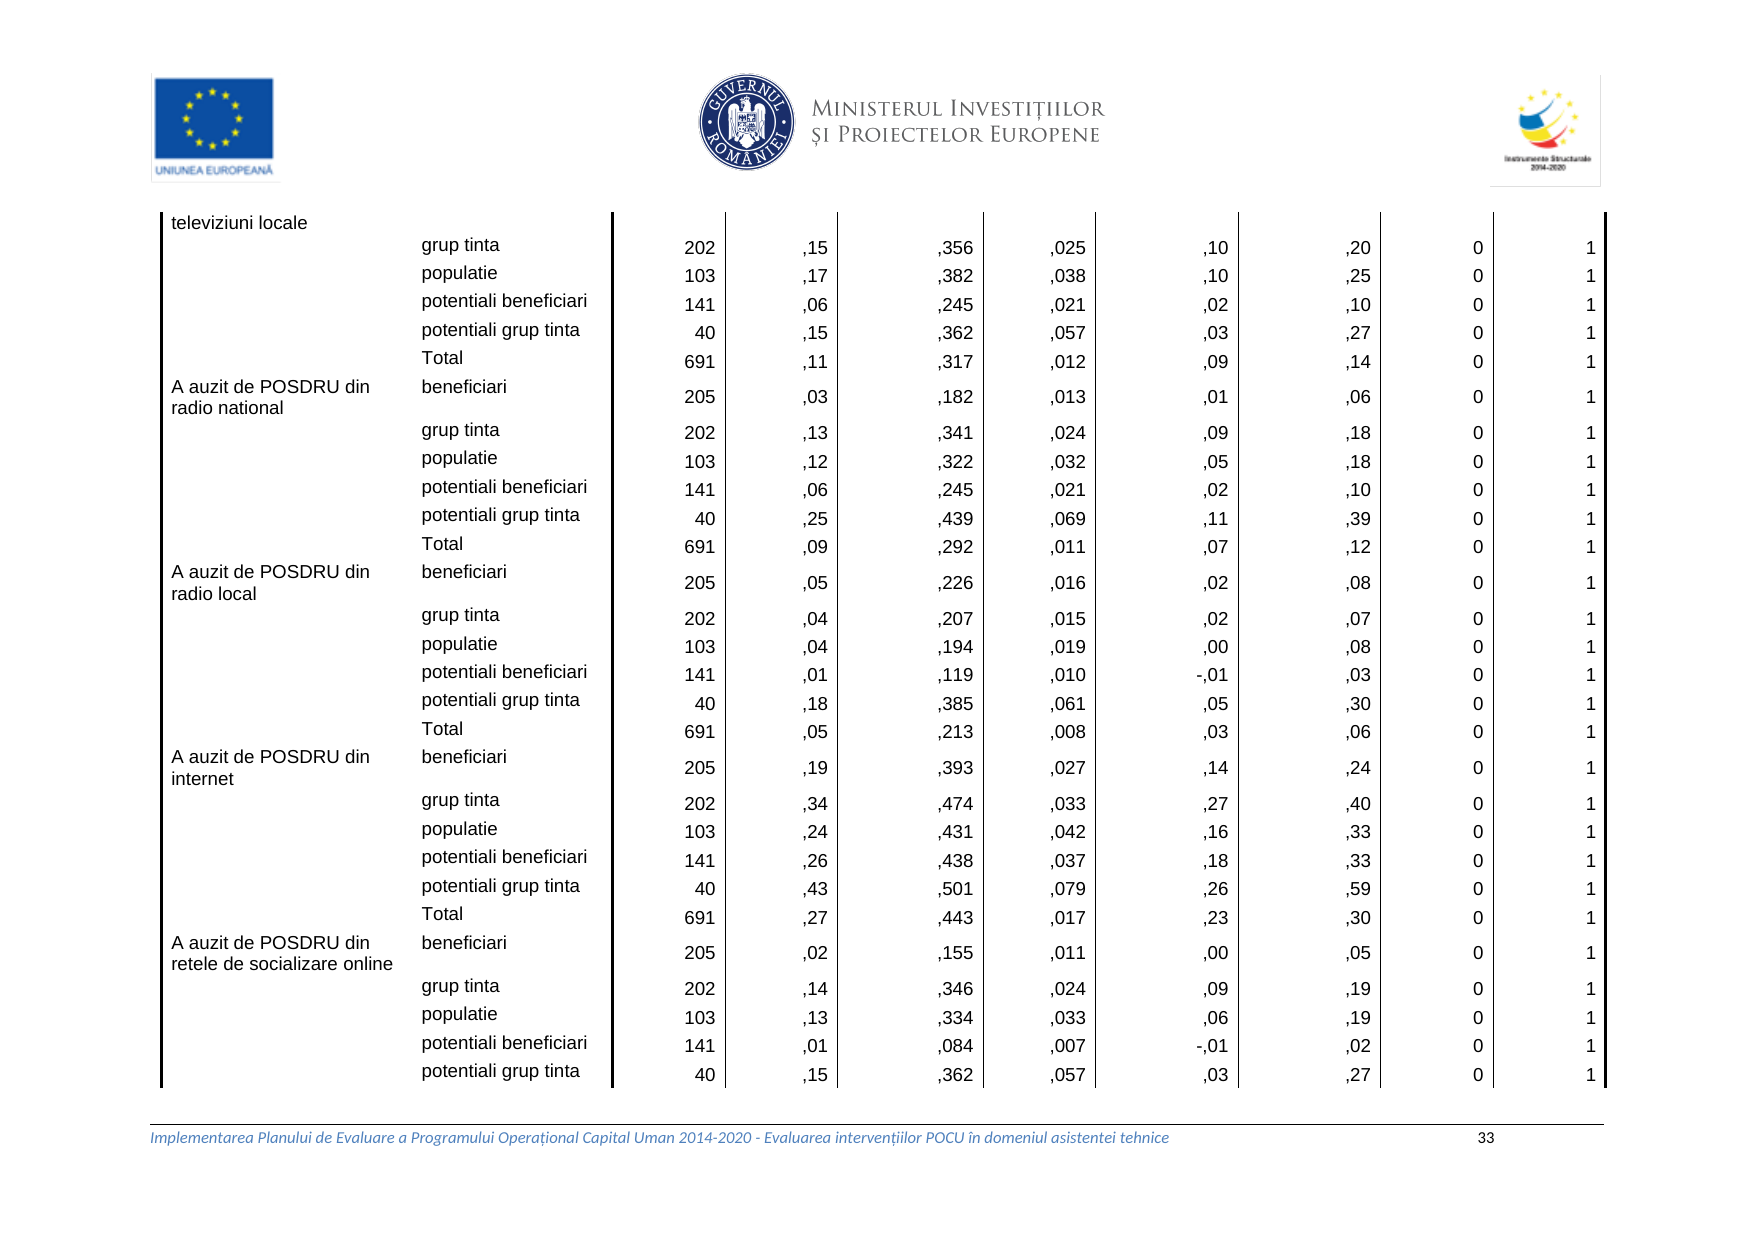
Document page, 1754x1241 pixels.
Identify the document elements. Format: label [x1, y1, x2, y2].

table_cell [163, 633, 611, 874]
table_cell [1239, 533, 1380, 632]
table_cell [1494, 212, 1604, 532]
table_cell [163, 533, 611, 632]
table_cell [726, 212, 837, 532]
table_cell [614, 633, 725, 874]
picture [1490, 75, 1604, 190]
picture [688, 65, 1108, 176]
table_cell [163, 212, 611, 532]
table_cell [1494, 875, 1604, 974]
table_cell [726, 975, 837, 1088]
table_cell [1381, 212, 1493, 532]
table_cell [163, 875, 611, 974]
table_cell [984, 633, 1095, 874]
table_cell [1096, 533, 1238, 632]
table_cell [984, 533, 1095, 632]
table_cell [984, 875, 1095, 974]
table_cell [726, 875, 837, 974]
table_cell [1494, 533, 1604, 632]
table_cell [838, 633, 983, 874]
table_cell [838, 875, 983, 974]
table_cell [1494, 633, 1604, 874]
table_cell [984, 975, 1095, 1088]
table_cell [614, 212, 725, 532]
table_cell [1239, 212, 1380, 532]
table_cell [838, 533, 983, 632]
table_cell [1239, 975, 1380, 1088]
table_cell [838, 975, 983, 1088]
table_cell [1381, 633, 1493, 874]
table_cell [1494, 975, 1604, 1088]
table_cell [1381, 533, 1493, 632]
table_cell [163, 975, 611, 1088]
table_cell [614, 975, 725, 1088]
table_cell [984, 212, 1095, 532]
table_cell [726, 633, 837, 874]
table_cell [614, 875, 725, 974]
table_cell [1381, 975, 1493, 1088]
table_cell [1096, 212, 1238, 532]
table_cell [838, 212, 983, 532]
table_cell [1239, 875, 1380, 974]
picture [150, 73, 282, 184]
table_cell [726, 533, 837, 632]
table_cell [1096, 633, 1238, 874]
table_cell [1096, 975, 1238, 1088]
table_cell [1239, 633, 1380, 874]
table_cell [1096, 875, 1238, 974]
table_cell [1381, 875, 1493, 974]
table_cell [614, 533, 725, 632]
